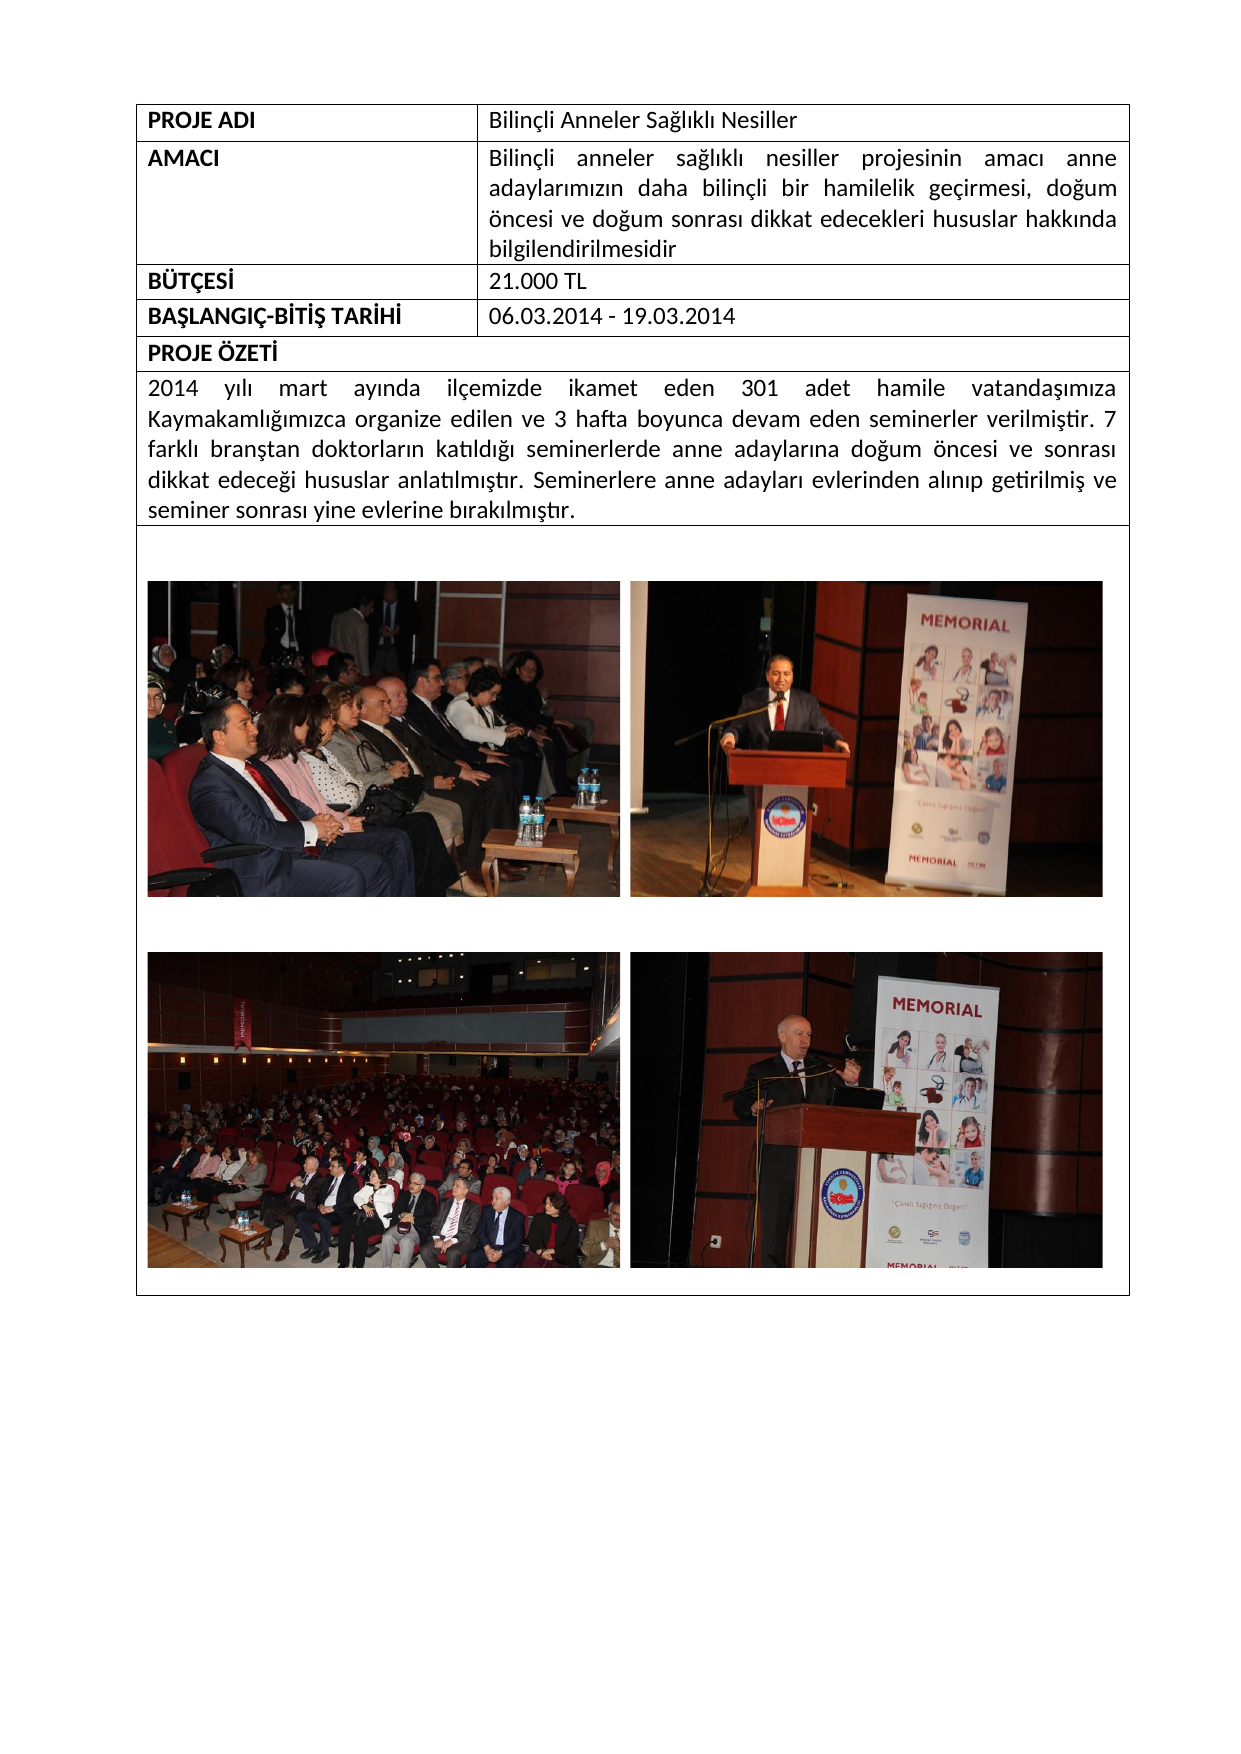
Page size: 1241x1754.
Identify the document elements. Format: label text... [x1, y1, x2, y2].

table_cell PROJE ÖZETİ [137, 337, 1129, 371]
table_cell BAŞLANGIÇ-BİTİŞ TARİHİ [137, 300, 477, 336]
picture [147, 952, 621, 1268]
table_cell [137, 526, 1129, 1295]
table_cell 06.03.2014 - 19.03.2014 [478, 300, 1129, 336]
picture [147, 581, 621, 897]
table_cell BÜTÇESİ [137, 265, 477, 299]
table_cell AMACI [137, 142, 477, 264]
picture [630, 952, 1103, 1268]
table_cell Bilinçli anneler sağlıklı nesiller projesinin amacı anne adaylarımızın daha bilinçli bir hamilelik geçirmesi, doğum öncesi ve doğum sonrası dikkat edecekleri hususlar hakkında bilgilendirilmesidir [478, 142, 1129, 264]
table_header Bilinçli Anneler Sağlıklı Nesiller [478, 105, 1129, 141]
picture [630, 581, 1103, 897]
table_cell 2014 yılı mart ayında ilçemizde ikamet eden 301 adet hamile vatandaşımıza Kaymakamlığımızca organize edilen ve 3 hafta boyunca devam eden seminerler verilmiştir. 7 farklı branştan doktorların katıldığı seminerlerde anne adaylarına doğum öncesi ve sonrası dikkat edeceği hususlar anlatılmıştır. Seminerlere anne adayları evlerinden alınıp getirilmiş ve seminer sonrası yine evlerine bırakılmıştır. [137, 372, 1129, 525]
table_cell 21.000 TL [478, 265, 1129, 299]
table_header PROJE ADI [137, 105, 477, 141]
